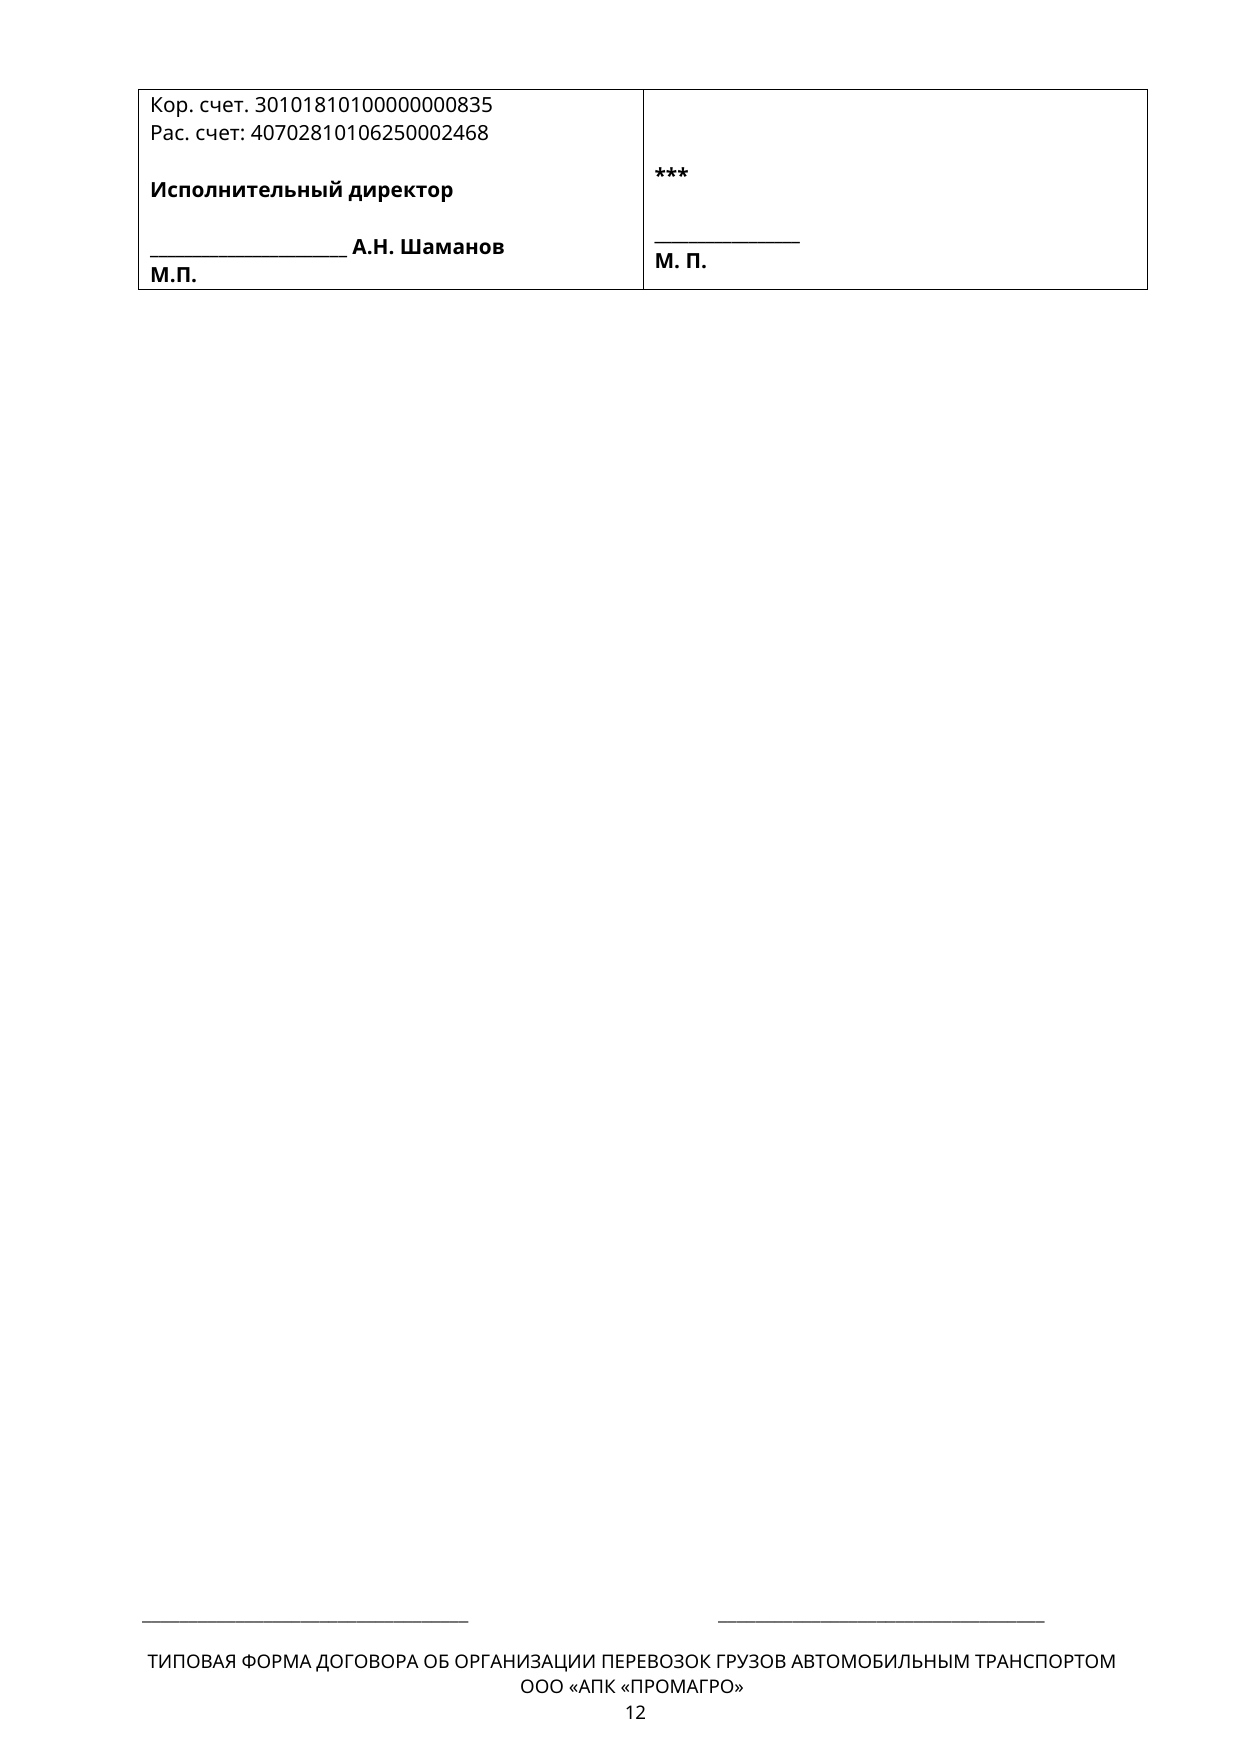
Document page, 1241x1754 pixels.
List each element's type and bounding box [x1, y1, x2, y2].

table_cell [644, 90, 1147, 402]
table_cell [139, 90, 643, 402]
